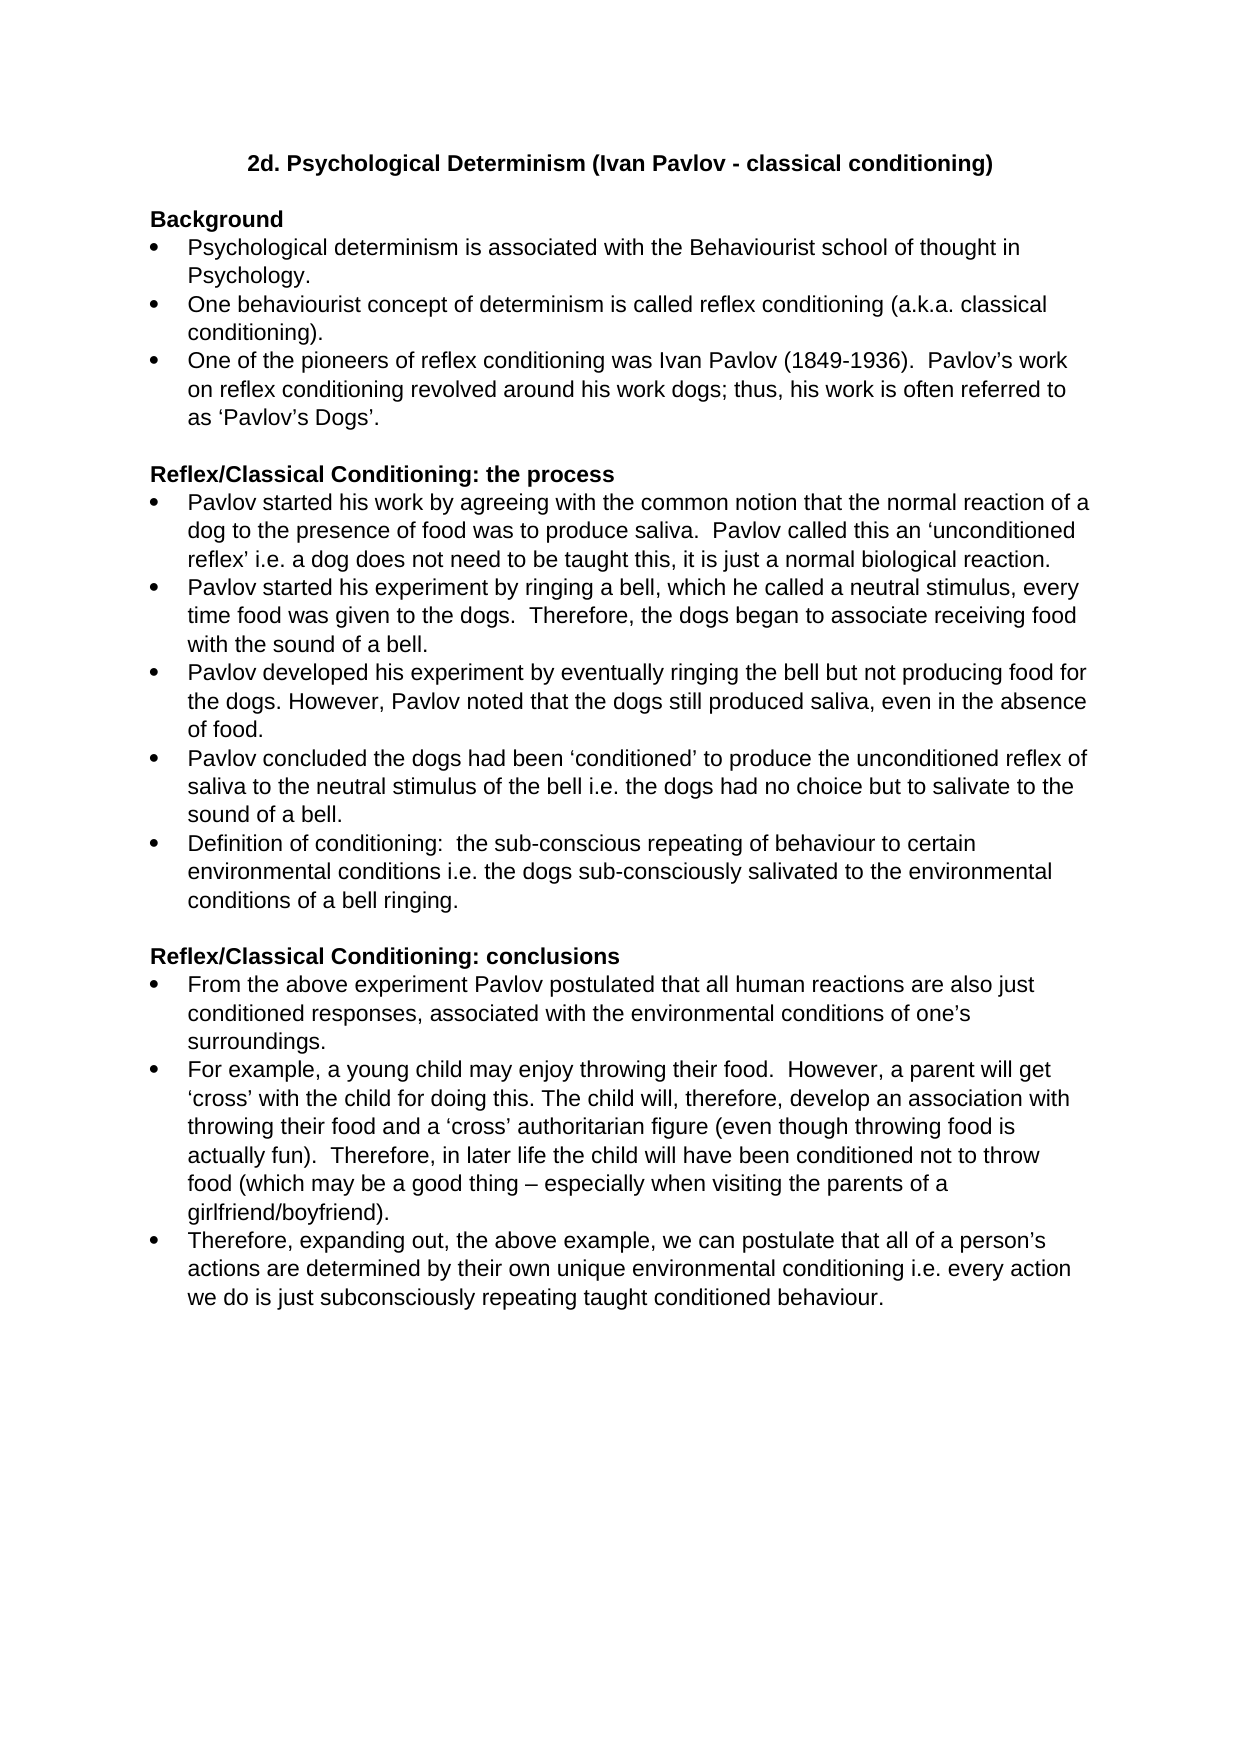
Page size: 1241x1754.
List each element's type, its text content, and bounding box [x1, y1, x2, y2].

text Reflex/Classical Conditioning: the process [150, 461, 1090, 487]
list One behaviourist concept of determinism is called reflex conditioning (a.k.a. classical conditioning). [150, 291, 1090, 345]
list One of the pioneers of reflex conditioning was Ivan Pavlov (1849-1936). Pavlov’s work on reflex conditioning revolved around his work dogs; thus, his work is often referred to as ‘Pavlov’s Dogs’. [150, 347, 1090, 431]
list Pavlov started his experiment by ringing a bell, which he called a neutral stimulus, every time food was given to the dogs. Therefore, the dogs began to associate receiving food with the sound of a bell. [150, 574, 1090, 657]
text Background [150, 206, 1090, 232]
list Pavlov developed his experiment by eventually ringing the bell but not producing food for the dogs. However, Pavlov noted that the dogs still produced saliva, even in the absence of food. [150, 659, 1090, 742]
list Psychological determinism is associated with the Behaviourist school of thought in Psychology. [150, 234, 1090, 288]
list Definition of conditioning: the sub-conscious repeating of behaviour to certain environmental conditions i.e. the dogs sub-consciously salivated to the environmental conditions of a bell ringing. [150, 830, 1090, 913]
text 2d. Psychological Determinism (Ivan Pavlov - classical conditioning) [150, 150, 1090, 176]
list From the above experiment Pavlov postulated that all human reactions are also just conditioned responses, associated with the environmental conditions of one’s surroundings. [150, 971, 1090, 1054]
list For example, a young child may enjoy throwing their food. However, a parent will get ‘cross’ with the child for doing this. The child will, therefore, develop an association with throwing their food and a ‘cross’ authoritarian figure (even though throwing food is actually fun). Therefore, in later life the child will have been conditioned not to throw food (which may be a good thing – especially when visiting the parents of a girlfriend/boyfriend). [150, 1056, 1090, 1225]
list Pavlov concluded the dogs had been ‘conditioned’ to produce the unconditioned reflex of saliva to the neutral stimulus of the bell i.e. the dogs had no choice but to salivate to the sound of a bell. [150, 744, 1090, 828]
list Pavlov started his work by agreeing with the common notion that the normal reaction of a dog to the presence of food was to produce saliva. Pavlov called this an ‘unconditioned reflex’ i.e. a dog does not need to be taught this, it is just a normal biological reaction. [150, 489, 1090, 572]
list Therefore, expanding out, the above example, we can postulate that all of a person’s actions are determined by their own unique environmental conditioning i.e. every action we do is just subconsciously repeating taught conditioned behaviour. [150, 1227, 1090, 1310]
text Reflex/Classical Conditioning: conclusions [150, 943, 1090, 969]
